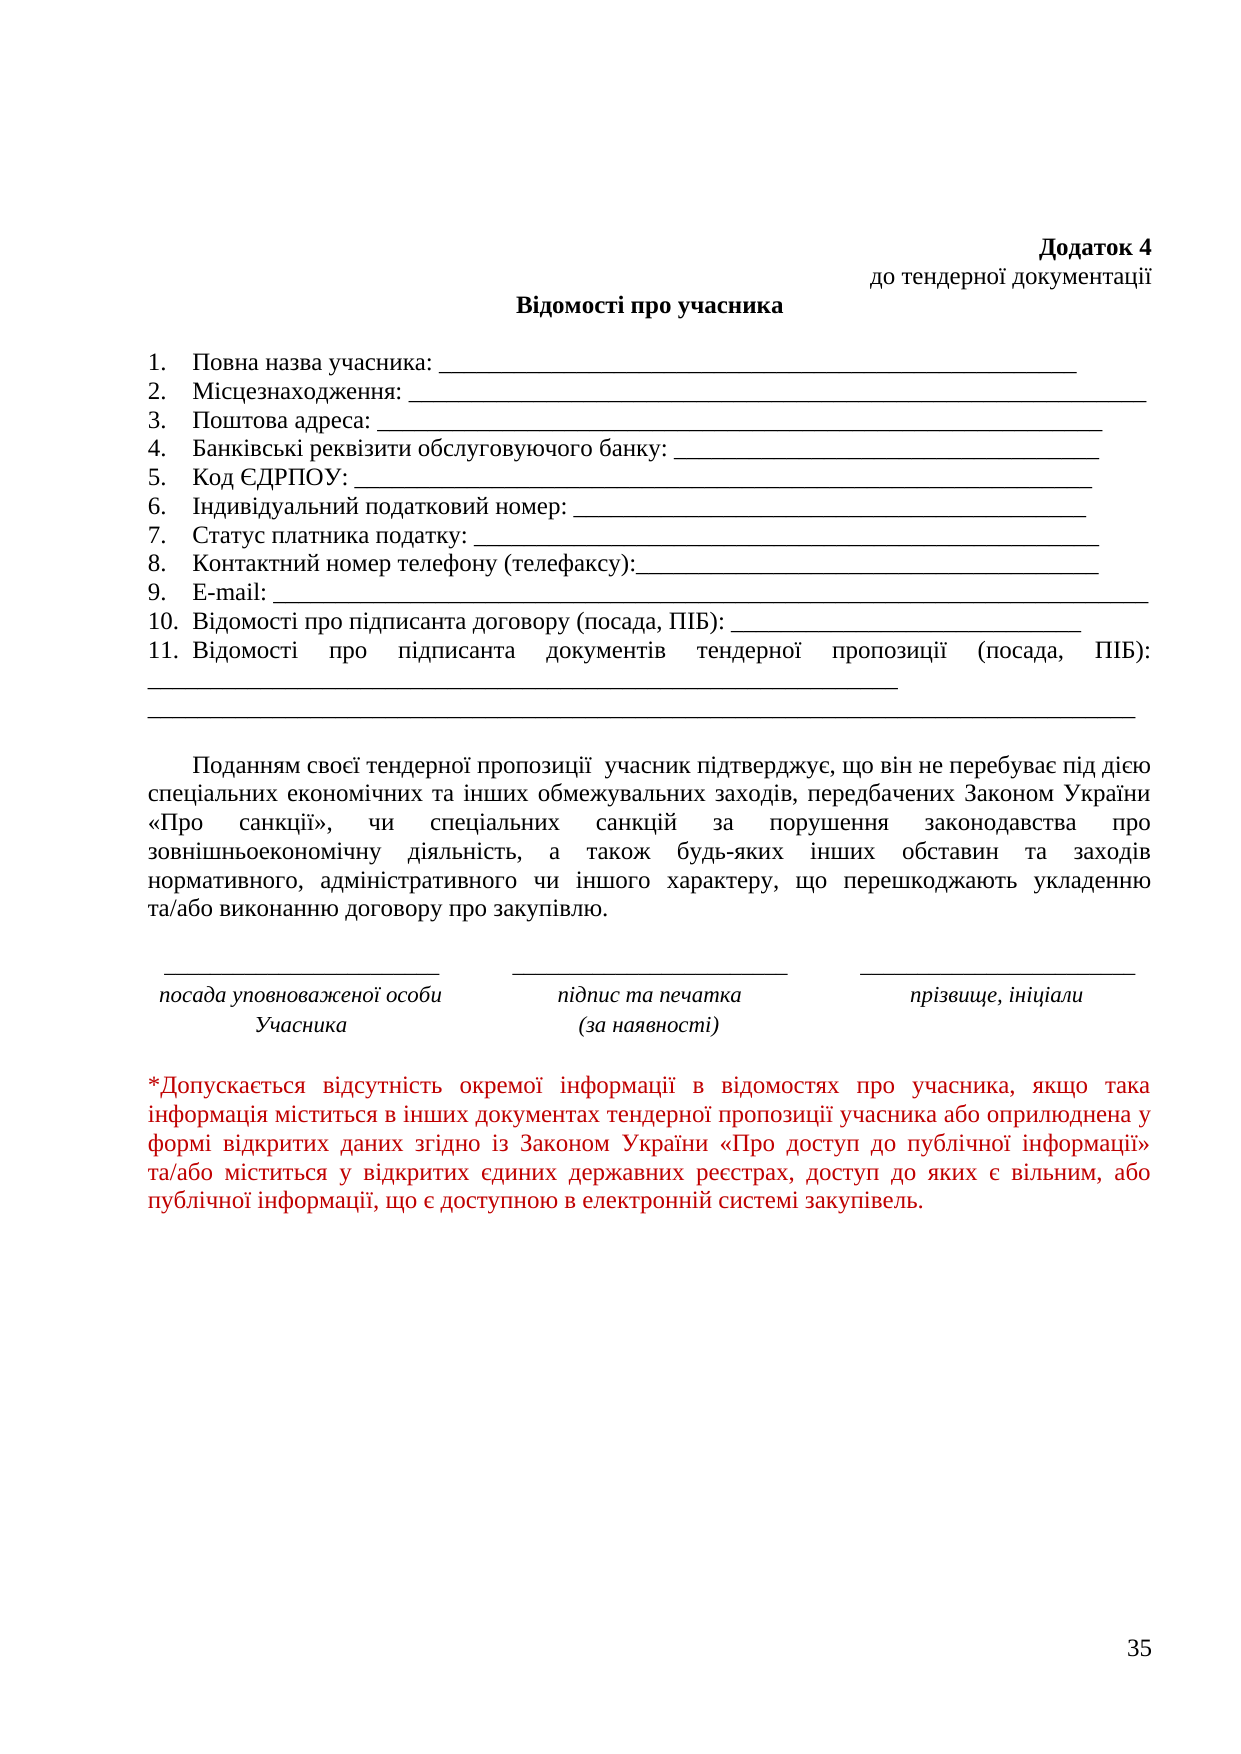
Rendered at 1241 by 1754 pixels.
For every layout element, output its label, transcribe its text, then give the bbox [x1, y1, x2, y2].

table_header ________________________ [824, 951, 1172, 981]
table_cell підпис та печатка (за наявності) [476, 981, 824, 1042]
text Поданням своєї тендерної пропозиції учасник підтверджує, що він не перебуває під дією спеціальних економічних та інших обмежувальних заходів, передбачених Законом України «Про санкції», чи спеціальних санкцій за порушення законодавства про зовнішньоекономічну діяльність, а також будь-яких інших обставин та заходів нормативного, адміністративного чи іншого характеру, що перешкоджають укладенню та/або виконанню договору про закупівлю. [148, 750, 1152, 922]
list Відомості про підписанта договору (посада, ПІБ): ____________________________ [148, 606, 1152, 635]
list Контактний номер телефону (телефаксу):_____________________________________ [148, 548, 1152, 577]
list Поштова адреса: __________________________________________________________ [148, 405, 1152, 433]
text Відомості про учасника [148, 290, 1152, 318]
list Повна назва учасника: ___________________________________________________ [148, 347, 1152, 376]
text _______________________________________________________________________________ [148, 692, 1152, 721]
table_cell посада уповноваженої особи Учасника [128, 981, 476, 1042]
list Е-mail: ______________________________________________________________________ [148, 577, 1152, 606]
text до тендерної документації [148, 261, 1152, 290]
list Індивідуальний податковий номер: _________________________________________ [148, 491, 1152, 520]
list Місцезнаходження: ___________________________________________________________ [148, 376, 1152, 405]
text *Допускається відсутність окремої інформації в відомостях про учасника, якщо така інформація міститься в інших документах тендерної пропозиції учасника або оприлюднена у формі відкритих даних згідно із Законом України «Про доступ до публічної інформації» та/або міститься у відкритих єдиних державних реєстрах, доступ до яких є вільним, або публічної інформації, що є доступною в електронній системі закупівель. [148, 1070, 1152, 1214]
list Відомості про підписанта документів тендерної пропозиції (посада, ПІБ): ____________________________________________________________ [148, 635, 1152, 692]
list Код ЄДРПОУ: ___________________________________________________________ [148, 462, 1152, 491]
list Статус платника податку: __________________________________________________ [148, 520, 1152, 548]
table_header ________________________ [476, 951, 824, 981]
table_cell прізвище, ініціали [824, 981, 1172, 1042]
list Банківські реквізити обслуговуючого банку: __________________________________ [148, 433, 1152, 462]
text Додаток 4 [148, 232, 1152, 261]
table_header ________________________ [128, 951, 476, 981]
